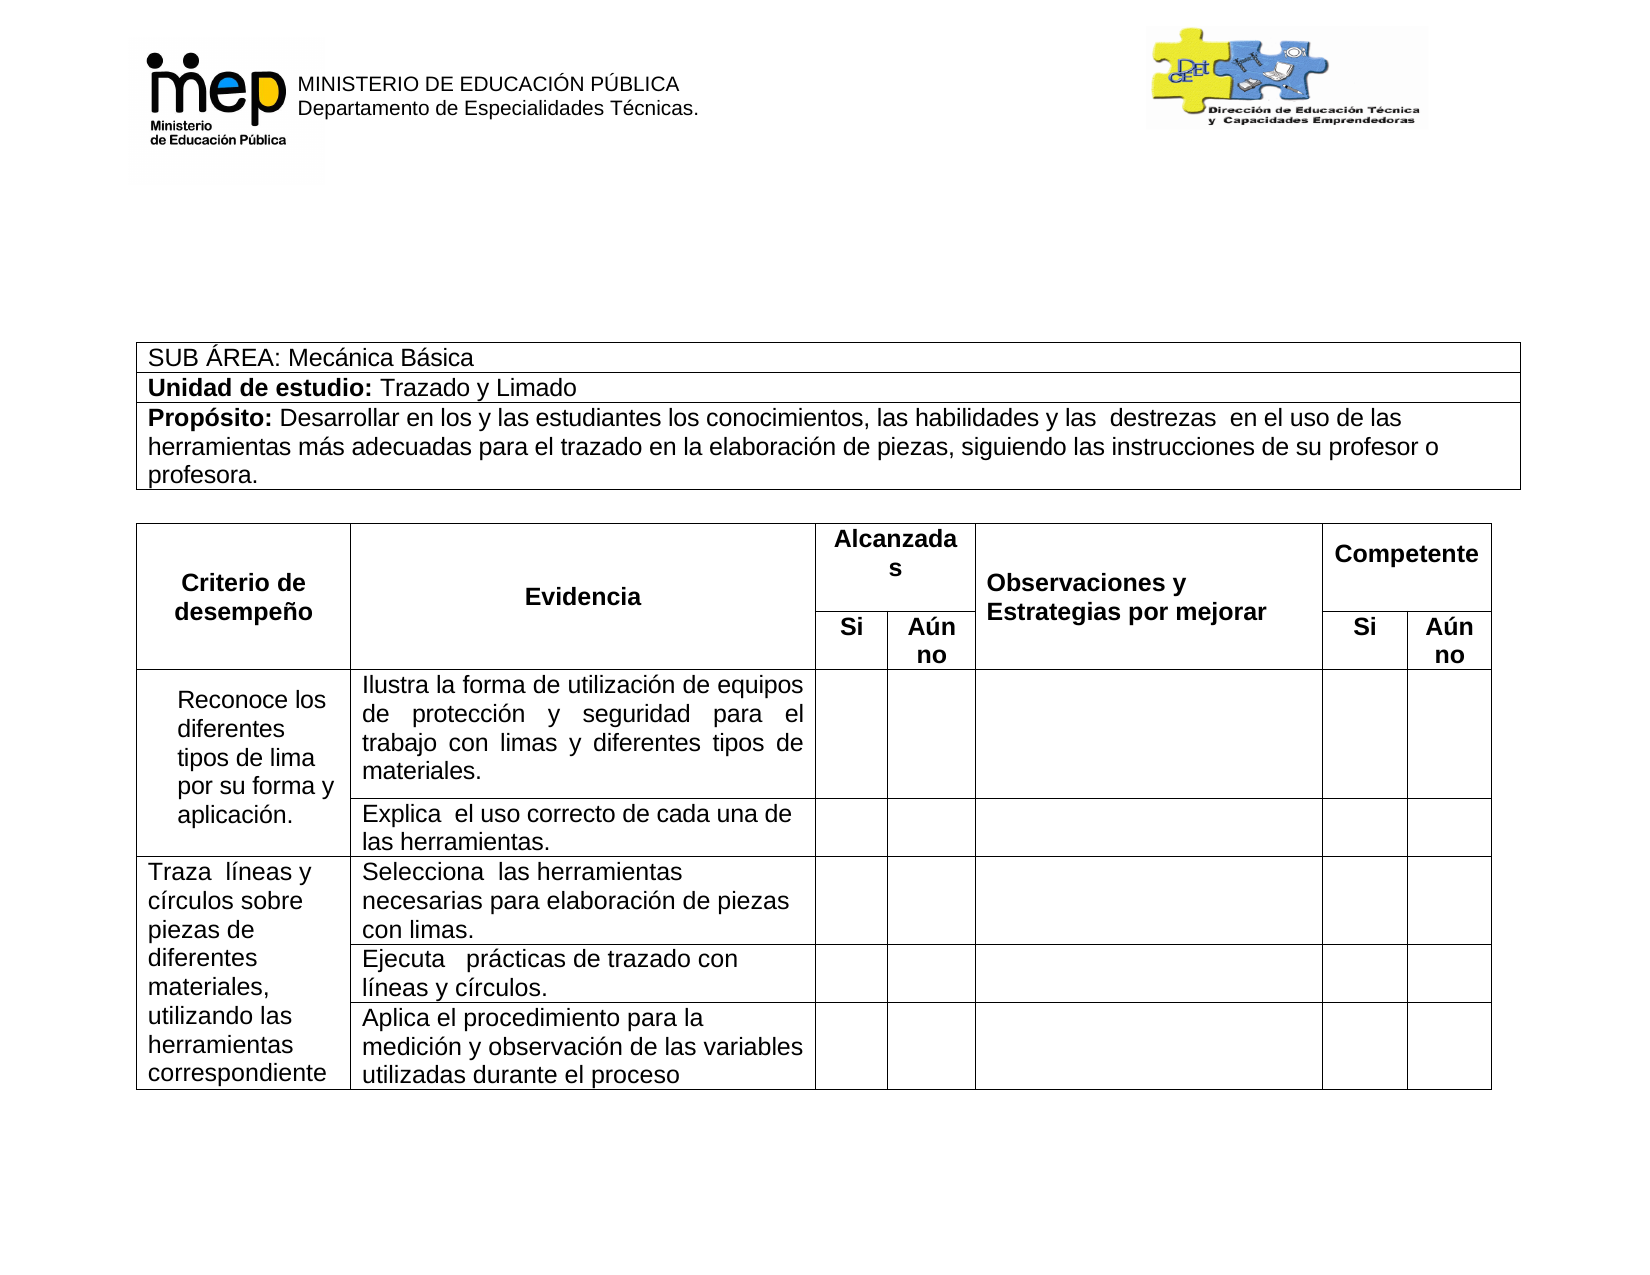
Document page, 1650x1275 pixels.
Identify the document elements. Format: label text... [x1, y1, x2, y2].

table_cell Explica el uso correcto de cada una de las herramientas. [351, 799, 815, 856]
picture [1146, 26, 1429, 156]
table_header Criterio de desempeño [137, 524, 350, 669]
table_cell [888, 670, 975, 798]
table_header SUB ÁREA: Mecánica Básica [137, 343, 1520, 372]
table_cell [888, 945, 975, 1002]
table_cell Traza líneas y círculos sobre piezas de diferentes materiales, utilizando las herramientas correspondientes [137, 857, 350, 1089]
table_cell Selecciona las herramientas necesarias para elaboración de piezas con limas. [351, 857, 815, 943]
table_cell [1323, 857, 1407, 943]
table_cell [1323, 799, 1407, 856]
table_cell [1323, 670, 1407, 798]
table_cell Aún no [1408, 612, 1491, 669]
table_cell [1408, 857, 1491, 943]
table_cell [888, 857, 975, 943]
table_cell [976, 857, 1322, 943]
table_cell [976, 1003, 1322, 1089]
table_cell [976, 670, 1322, 798]
table_header Observaciones y Estrategias por mejorar [976, 524, 1322, 669]
table_cell Unidad de estudio: Trazado y Limado [137, 373, 1520, 402]
table_cell [888, 1003, 975, 1089]
table_cell [816, 1003, 887, 1089]
table_cell Ilustra la forma de utilización de equipos de protección y seguridad para el trabajo con limas y diferentes tipos de materiales. [351, 670, 815, 798]
table_header Competente [1323, 524, 1491, 611]
table_cell [1323, 1003, 1407, 1089]
table_cell Si [1323, 612, 1407, 669]
picture [128, 37, 325, 185]
table_cell Aún no [888, 612, 975, 669]
table_cell [1408, 1003, 1491, 1089]
table_cell [816, 670, 887, 798]
table_cell [976, 799, 1322, 856]
table_cell [888, 799, 975, 856]
table_cell Propósito: Desarrollar en los y las estudiantes los conocimientos, las habilidades y las destrezas en el uso de las herramientas más adecuadas para el trazado en la elaboración de piezas, siguiendo las instrucciones de su profesor o profesora. [137, 403, 1520, 489]
table_cell [816, 945, 887, 1002]
table_cell [816, 799, 887, 856]
table_header Alcanzadas [816, 524, 975, 611]
table_cell [1408, 799, 1491, 856]
table_cell Si [816, 612, 887, 669]
table_cell [1323, 945, 1407, 1002]
table_cell [976, 945, 1322, 1002]
table_cell Ejecuta prácticas de trazado con líneas y círculos. [351, 945, 815, 1002]
table_header Evidencia [351, 524, 815, 669]
table_cell Reconoce los diferentes tipos de lima por su forma y aplicación. [137, 670, 350, 856]
table_cell Aplica el procedimiento para la medición y observación de las variables utilizadas durante el proceso [351, 1003, 815, 1089]
table_cell [816, 857, 887, 943]
table_cell [1408, 670, 1491, 798]
table_cell [1408, 945, 1491, 1002]
